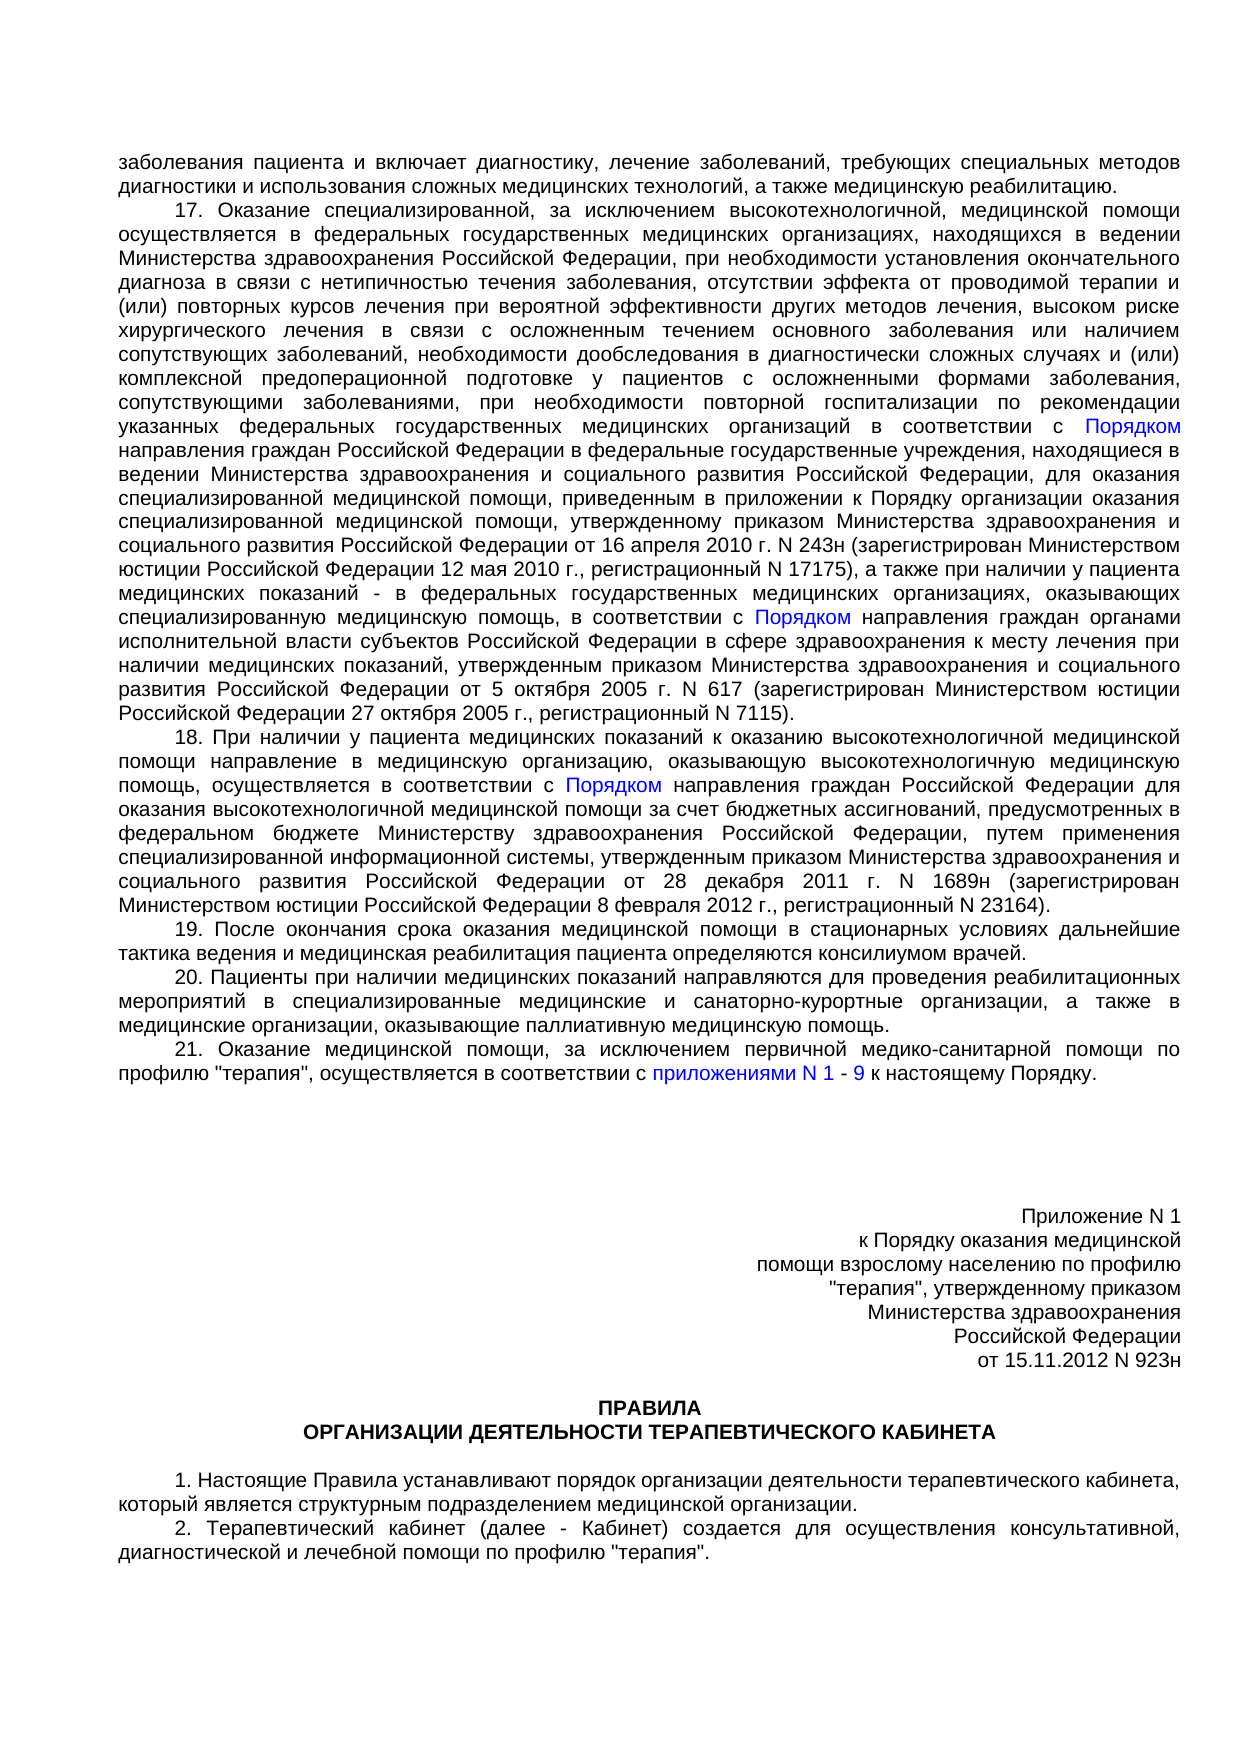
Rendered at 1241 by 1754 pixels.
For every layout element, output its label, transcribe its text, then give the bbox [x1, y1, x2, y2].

text "терапия", утвержденному приказом [118, 1276, 1181, 1300]
text 19. После окончания срока оказания медицинской помощи в стационарных условиях дальнейшие тактика ведения и медицинская реабилитация пациента определяются консилиумом врачей. [118, 917, 1181, 964]
text 17. Оказание специализированной, за исключением высокотехнологичной, медицинской помощи осуществляется в федеральных государственных медицинских организациях, находящихся в ведении Министерства здравоохранения Российской Федерации, при необходимости установления окончательного диагноза в связи с нетипичностью течения заболевания, отсутствии эффекта от проводимой терапии и (или) повторных курсов лечения при вероятной эффективности других методов лечения, высоком риске хирургического лечения в связи с осложненным течением основного заболевания или наличием сопутствующих заболеваний, необходимости дообследования в диагностически сложных случаях и (или) комплексной предоперационной подготовке у пациентов с осложненными формами заболевания, сопутствующими заболеваниями, при необходимости повторной госпитализации по рекомендации указанных федеральных государственных медицинских организаций в соответствии с Порядком направления граждан Российской Федерации в федеральные государственные учреждения, находящиеся в ведении Министерства здравоохранения и социального развития Российской Федерации, для оказания специализированной медицинской помощи, приведенным в приложении к Порядку организации оказания специализированной медицинской помощи, утвержденному приказом Министерства здравоохранения и социального развития Российской Федерации от 16 апреля 2010 г. N 243н (зарегистрирован Министерством юстиции Российской Федерации 12 мая 2010 г., регистрационный N 17175), а также при наличии у пациента медицинских показаний - в федеральных государственных медицинских организациях, оказывающих специализированную медицинскую помощь, в соответствии с Порядком направления граждан органами исполнительной власти субъектов Российской Федерации в сфере здравоохранения к месту лечения при наличии медицинских показаний, утвержденным приказом Министерства здравоохранения и социального развития Российской Федерации от 5 октября 2005 г. N 617 (зарегистрирован Министерством юстиции Российской Федерации 27 октября 2005 г., регистрационный N 7115). [118, 198, 1181, 725]
text 18. При наличии у пациента медицинских показаний к оказанию высокотехнологичной медицинской помощи направление в медицинскую организацию, оказывающую высокотехнологичную медицинскую помощь, осуществляется в соответствии с Порядком направления граждан Российской Федерации для оказания высокотехнологичной медицинской помощи за счет бюджетных ассигнований, предусмотренных в федеральном бюджете Министерству здравоохранения Российской Федерации, путем применения специализированной информационной системы, утвержденным приказом Министерства здравоохранения и социального развития Российской Федерации от 28 декабря 2011 г. N 1689н (зарегистрирован Министерством юстиции Российской Федерации 8 февраля 2012 г., регистрационный N 23164). [118, 725, 1181, 917]
text от 15.11.2012 N 923н [118, 1348, 1181, 1372]
text к Порядку оказания медицинской [118, 1228, 1181, 1252]
text ПРАВИЛА [118, 1396, 1181, 1420]
text 1. Настоящие Правила устанавливают порядок организации деятельности терапевтического кабинета, который является структурным подразделением медицинской организации. [118, 1468, 1181, 1516]
text 2. Терапевтический кабинет (далее - Кабинет) создается для осуществления консультативной, диагностической и лечебной помощи по профилю "терапия". [118, 1516, 1181, 1563]
text Приложение N 1 [118, 1204, 1181, 1228]
text помощи взрослому населению по профилю [118, 1252, 1181, 1276]
text 21. Оказание медицинской помощи, за исключением первичной медико-санитарной помощи по профилю "терапия", осуществляется в соответствии с приложениями N 1 - 9 к настоящему Порядку. [118, 1036, 1181, 1084]
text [118, 150, 1181, 198]
text 20. Пациенты при наличии медицинских показаний направляются для проведения реабилитационных мероприятий в специализированные медицинские и санаторно-курортные организации, а также в медицинские организации, оказывающие паллиативную медицинскую помощь. [118, 964, 1181, 1036]
text Российской Федерации [118, 1324, 1181, 1348]
text ОРГАНИЗАЦИИ ДЕЯТЕЛЬНОСТИ ТЕРАПЕВТИЧЕСКОГО КАБИНЕТА [118, 1420, 1181, 1444]
text Министерства здравоохранения [118, 1300, 1181, 1324]
